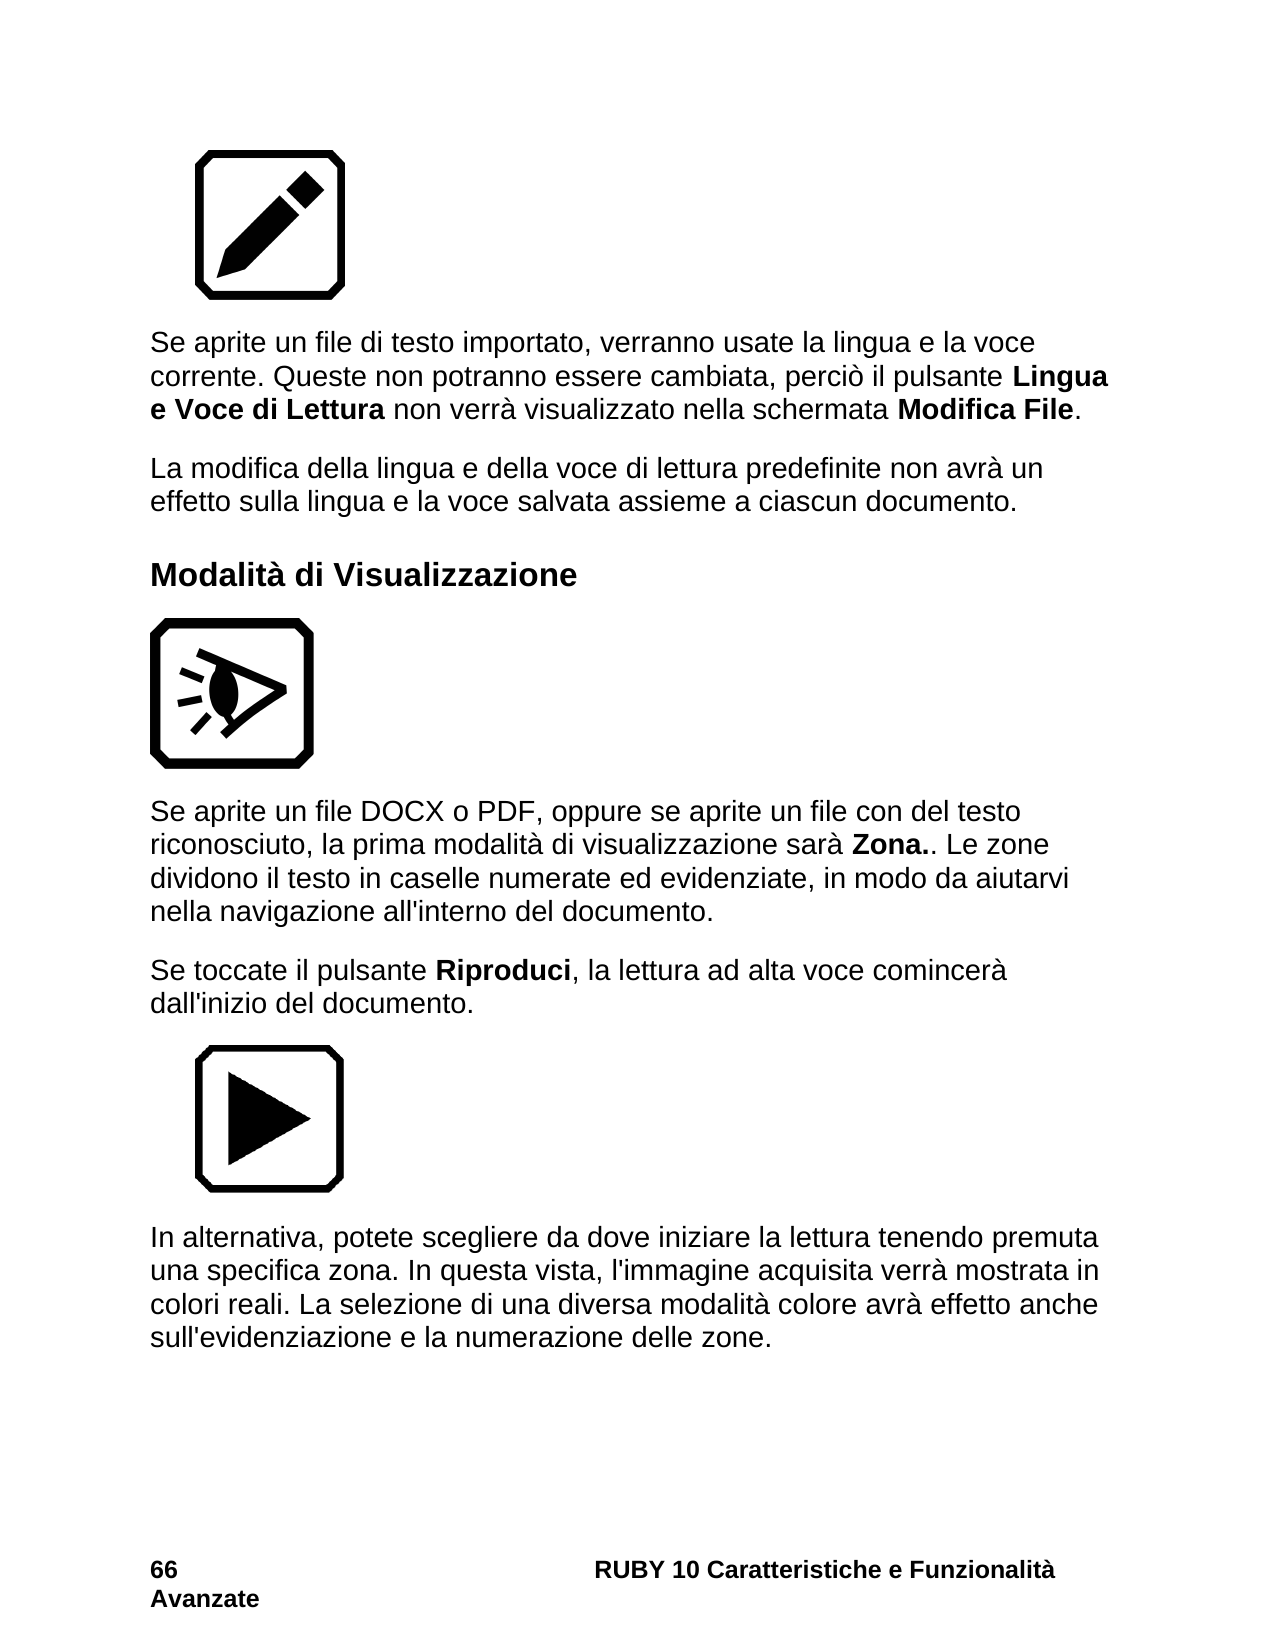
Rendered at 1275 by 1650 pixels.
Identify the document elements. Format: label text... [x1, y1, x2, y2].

subtitle Modalità di Visualizzazione [150, 555, 1125, 594]
picture [195, 150, 345, 300]
text La modifica della lingua e della voce di lettura predefinite non avrà un effetto sulla lingua e la voce salvata assieme a ciascun documento. [150, 451, 1125, 518]
text Se aprite un file DOCX o PDF, oppure se aprite un file con del testo riconosciuto, la prima modalità di visualizzazione sarà Zona.. Le zone dividono il testo in caselle numerate ed evidenziate, in modo da aiutarvi nella navigazione all'interno del documento. [150, 794, 1125, 928]
picture [195, 1045, 345, 1195]
text In alternativa, potete scegliere da dove iniziare la lettura tenendo premuta una specifica zona. In questa vista, l'immagine acquisita verrà mostrata in colori reali. La selezione di una diversa modalità colore avrà effetto anche sull'evidenziazione e la numerazione delle zone. [150, 1220, 1125, 1354]
text Se aprite un file di testo importato, verranno usate la lingua e la voce corrente. Queste non potranno essere cambiata, perciò il pulsante Lingua e Voce di Lettura non verrà visualizzato nella schermata Modifica File. [150, 325, 1125, 426]
text Se toccate il pulsante Riproduci, la lettura ad alta voce comincerà dall'inizio del documento. [150, 953, 1125, 1020]
picture [150, 618, 314, 769]
